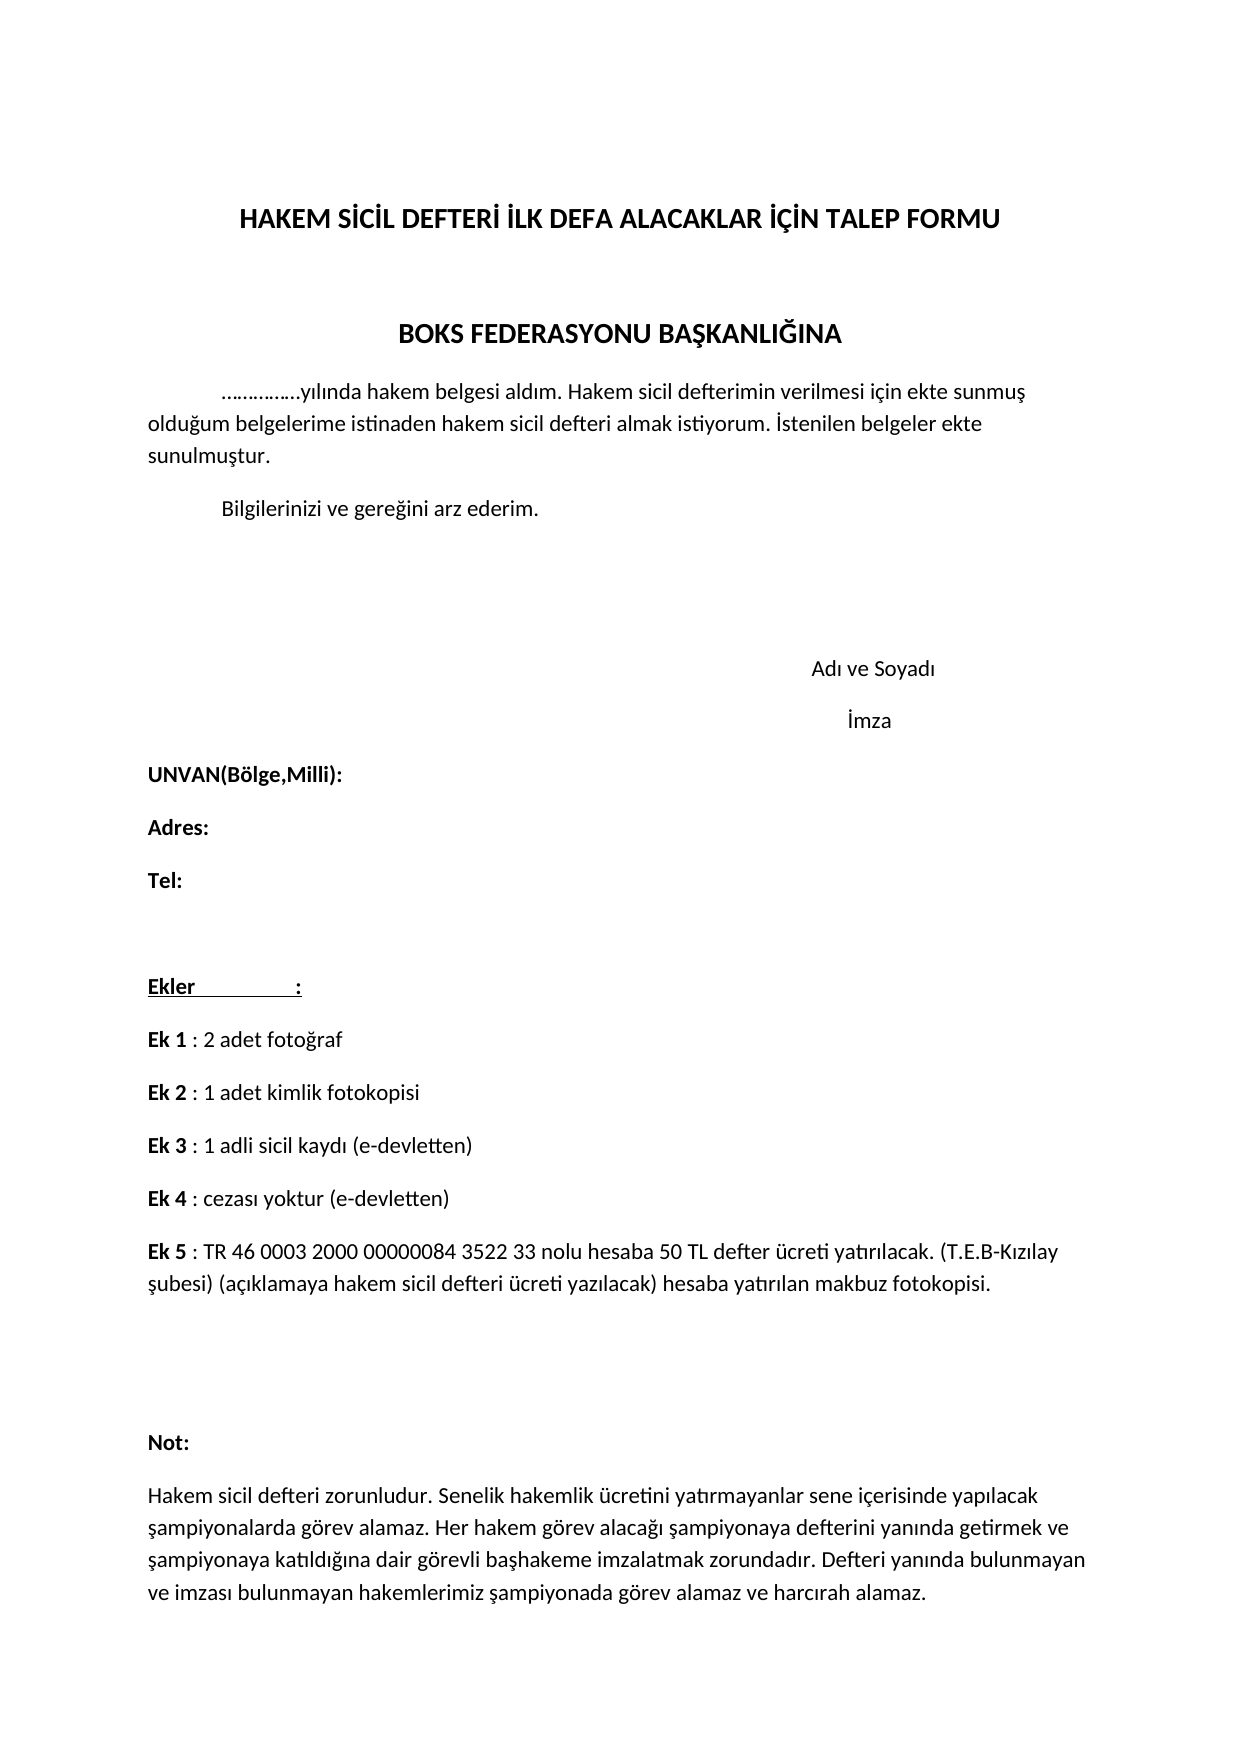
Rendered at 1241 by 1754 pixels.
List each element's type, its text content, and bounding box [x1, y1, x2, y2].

text ……………yılında hakem belgesi aldım. Hakem sicil defterimin verilmesi için ekte sunmuş olduğum belgelerime istinaden hakem sicil defteri almak istiyorum. İstenilen belgeler ekte sunulmuştur. [148, 377, 1093, 469]
text BOKS FEDERASYONU BAŞKANLIĞINA [148, 315, 1093, 351]
text UNVAN(Bölge,Milli): [148, 760, 1093, 788]
text İmza [148, 707, 1093, 735]
text Adı ve Soyadı [148, 654, 1093, 682]
text Ekler : [148, 972, 1093, 1000]
text Hakem sicil defteri zorunludur. Senelik hakemlik ücretini yatırmayanlar sene içerisinde yapılacak şampiyonalarda görev alamaz. Her hakem görev alacağı şampiyonaya defterini yanında getirmek ve şampiyonaya katıldığına dair görevli başhakeme imzalatmak zorundadır. Defteri yanında bulunmayan ve imzası bulunmayan hakemlerimiz şampiyonada görev alamaz ve harcırah alamaz. [148, 1481, 1093, 1606]
text Ek 2 : 1 adet kimlik fotokopisi [148, 1078, 1093, 1106]
text Not: [148, 1428, 1093, 1456]
text Ek 4 : cezası yoktur (e-devletten) [148, 1184, 1093, 1212]
text Bilgilerinizi ve gereğini arz ederim. [148, 494, 1093, 523]
text Adres: [148, 813, 1093, 841]
text Ek 1 : 2 adet fotoğraf [148, 1025, 1093, 1053]
text Ek 5 : TR 46 0003 2000 00000084 3522 33 nolu hesaba 50 TL defter ücreti yatırılacak. (T.E.B-Kızılay şubesi) (açıklamaya hakem sicil defteri ücreti yazılacak) hesaba yatırılan makbuz fotokopisi. [148, 1237, 1093, 1297]
text Tel: [148, 866, 1093, 894]
text HAKEM SİCİL DEFTERİ İLK DEFA ALACAKLAR İÇİN TALEP FORMU [148, 201, 1093, 236]
text Ek 3 : 1 adli sicil kaydı (e-devletten) [148, 1131, 1093, 1159]
